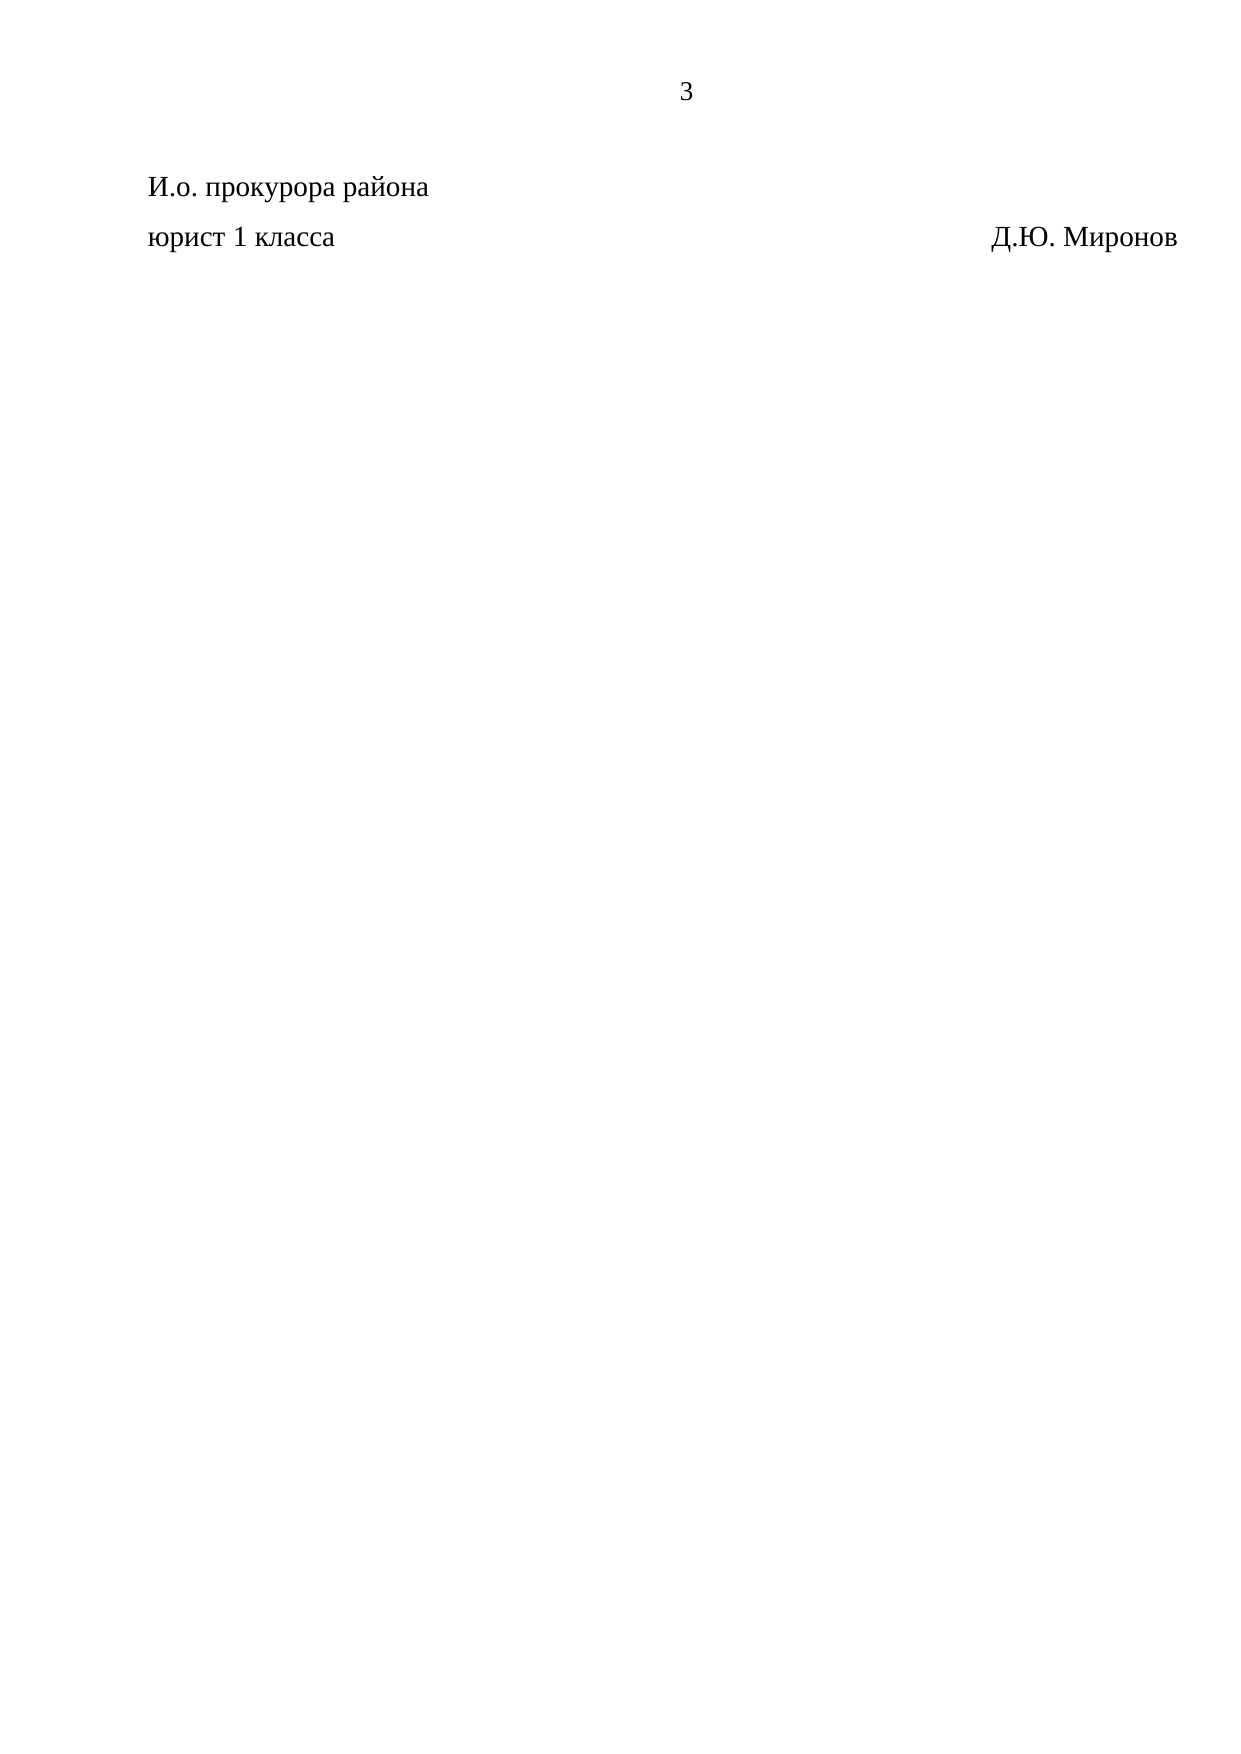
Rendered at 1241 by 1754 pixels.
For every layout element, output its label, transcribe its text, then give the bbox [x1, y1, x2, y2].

text И.о. прокурора района [148, 176, 1181, 201]
text юрист 1 класса Д.Ю. Миронов [148, 226, 1181, 251]
